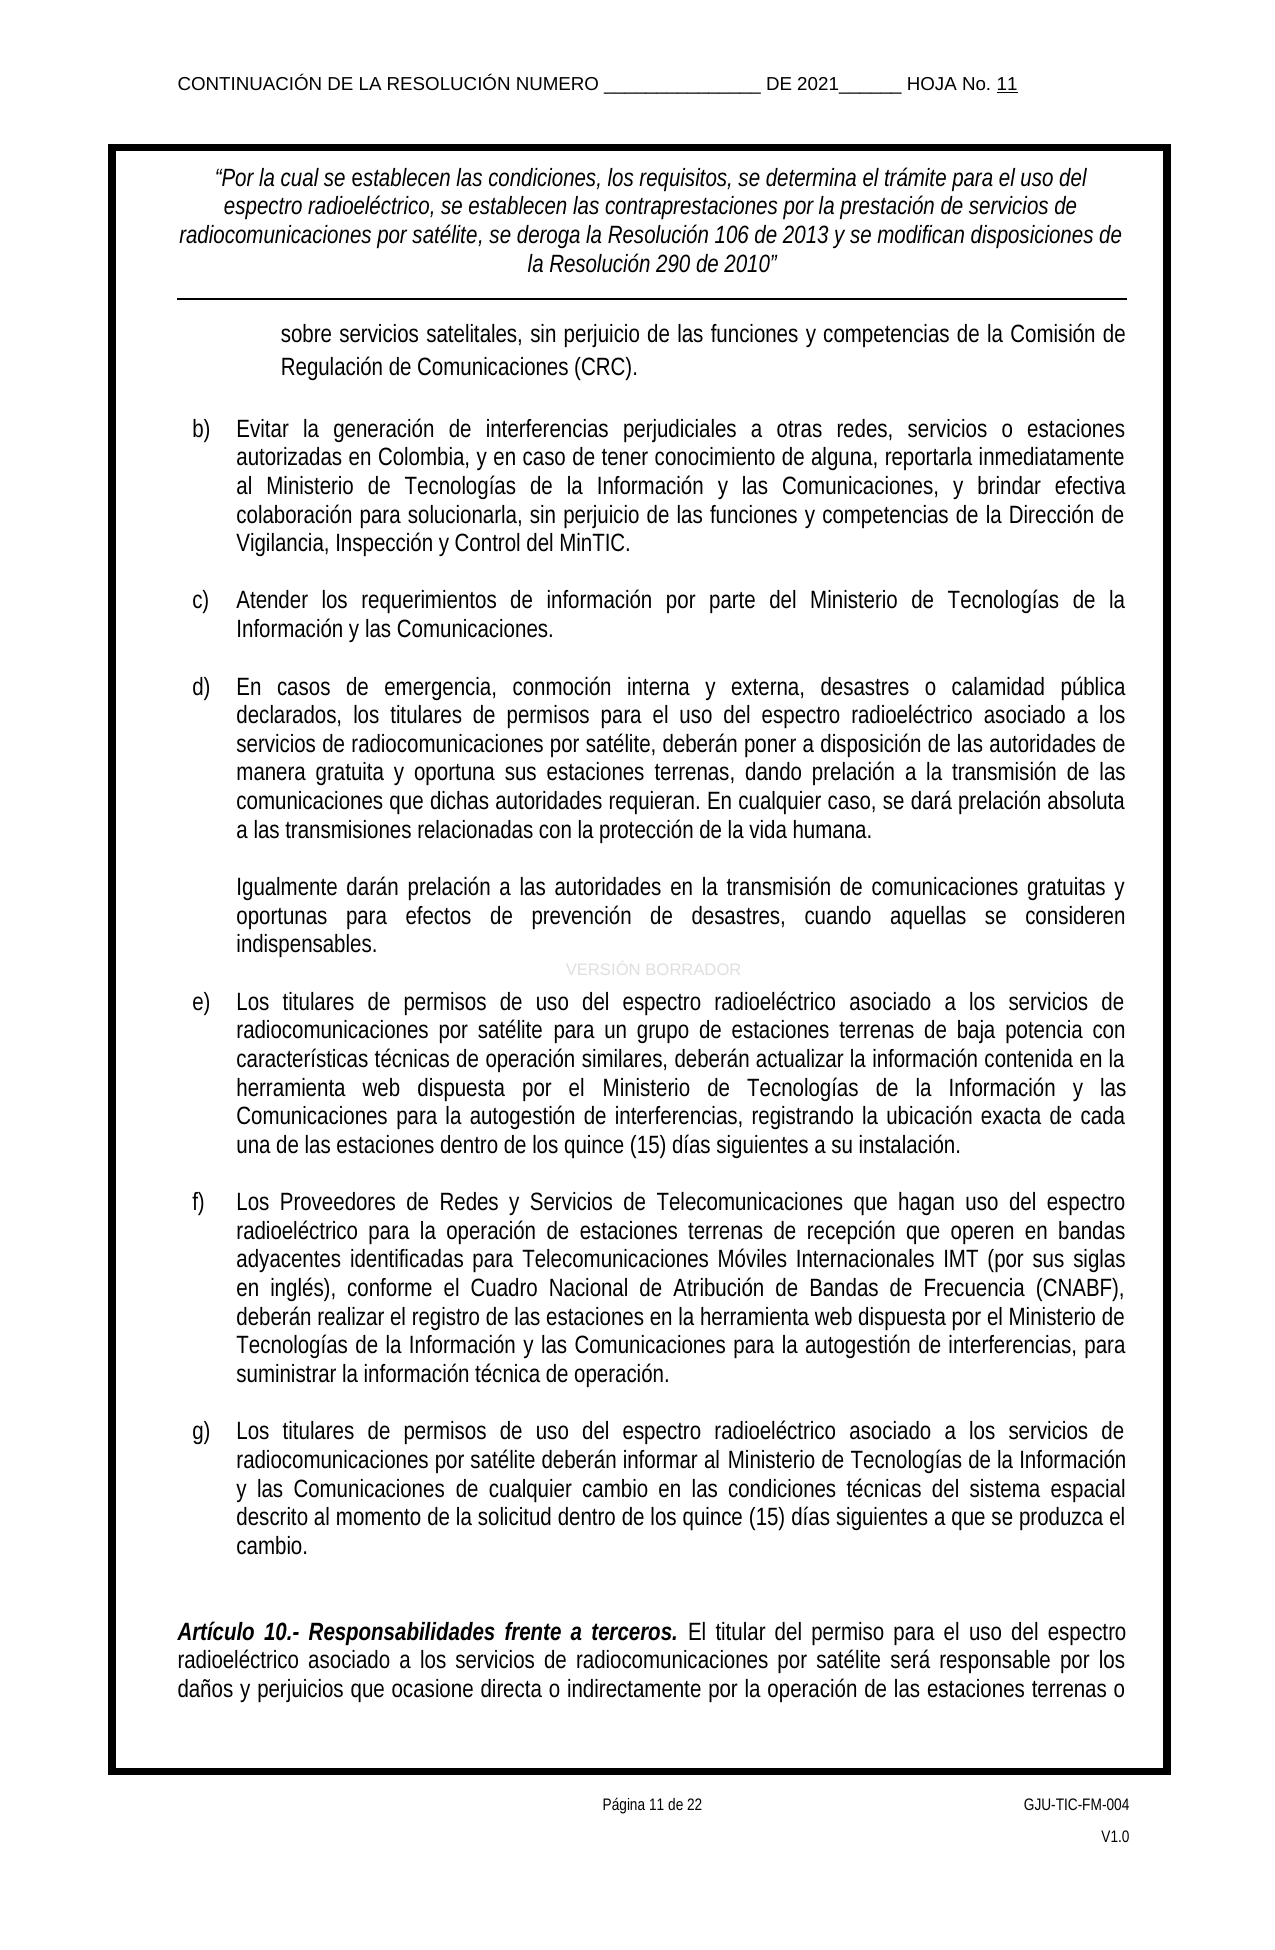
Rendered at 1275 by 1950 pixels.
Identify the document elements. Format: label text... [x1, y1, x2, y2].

list Evitar la generación de interferencias perjudiciales a otras redes, servicios o estaciones autorizadas en Colombia, y en caso de tener conocimiento de alguna, reportarla inmediatamente al Ministerio de Tecnologías de la Información y las Comunicaciones, y brindar efectiva colaboración para solucionarla, sin perjuicio de las funciones y competencias de la Dirección de Vigilancia, Inspección y Control del MinTIC. [192, 414, 1127, 557]
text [177, 1617, 1127, 1703]
text Igualmente darán prelación a las autoridades en la transmisión de comunicaciones gratuitas y oportunas para efectos de prevención de desastres, cuando aquellas se consideren indispensables. [236, 872, 1127, 958]
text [236, 319, 1127, 381]
list Atender los requerimientos de información por parte del Ministerio de Tecnologías de la Información y las Comunicaciones. [192, 586, 1127, 643]
list En casos de emergencia, conmoción interna y externa, desastres o calamidad pública declarados, los titulares de permisos para el uso del espectro radioeléctrico asociado a los servicios de radiocomunicaciones por satélite, deberán poner a disposición de las autoridades de manera gratuita y oportuna sus estaciones terrenas, dando prelación a la transmisión de las comunicaciones que dichas autoridades requieran. En cualquier caso, se dará prelación absoluta a las transmisiones relacionadas con la protección de la vida humana. [192, 671, 1127, 843]
list Los titulares de permisos de uso del espectro radioeléctrico asociado a los servicios de radiocomunicaciones por satélite para un grupo de estaciones terrenas de baja potencia con características técnicas de operación similares, deberán actualizar la información contenida en la herramienta web dispuesta por el Ministerio de Tecnologías de la Información y las Comunicaciones para la autogestión de interferencias, registrando la ubicación exacta de cada una de las estaciones dentro de los quince (15) días siguientes a su instalación. [192, 987, 1127, 1158]
list Los Proveedores de Redes y Servicios de Telecomunicaciones que hagan uso del espectro radioeléctrico para la operación de estaciones terrenas de recepción que operen en bandas adyacentes identificadas para Telecomunicaciones Móviles Internacionales IMT (por sus siglas en inglés), conforme el Cuadro Nacional de Atribución de Bandas de Frecuencia (CNABF), deberán realizar el registro de las estaciones en la herramienta web dispuesta por el Ministerio de Tecnologías de la Información y las Comunicaciones para la autogestión de interferencias, para suministrar la información técnica de operación. [192, 1187, 1127, 1388]
list Los titulares de permisos de uso del espectro radioeléctrico asociado a los servicios de radiocomunicaciones por satélite deberán informar al Ministerio de Tecnologías de la Información y las Comunicaciones de cualquier cambio en las condiciones técnicas del sistema espacial descrito al momento de la solicitud dentro de los quince (15) días siguientes a que se produzca el cambio. [192, 1416, 1127, 1559]
